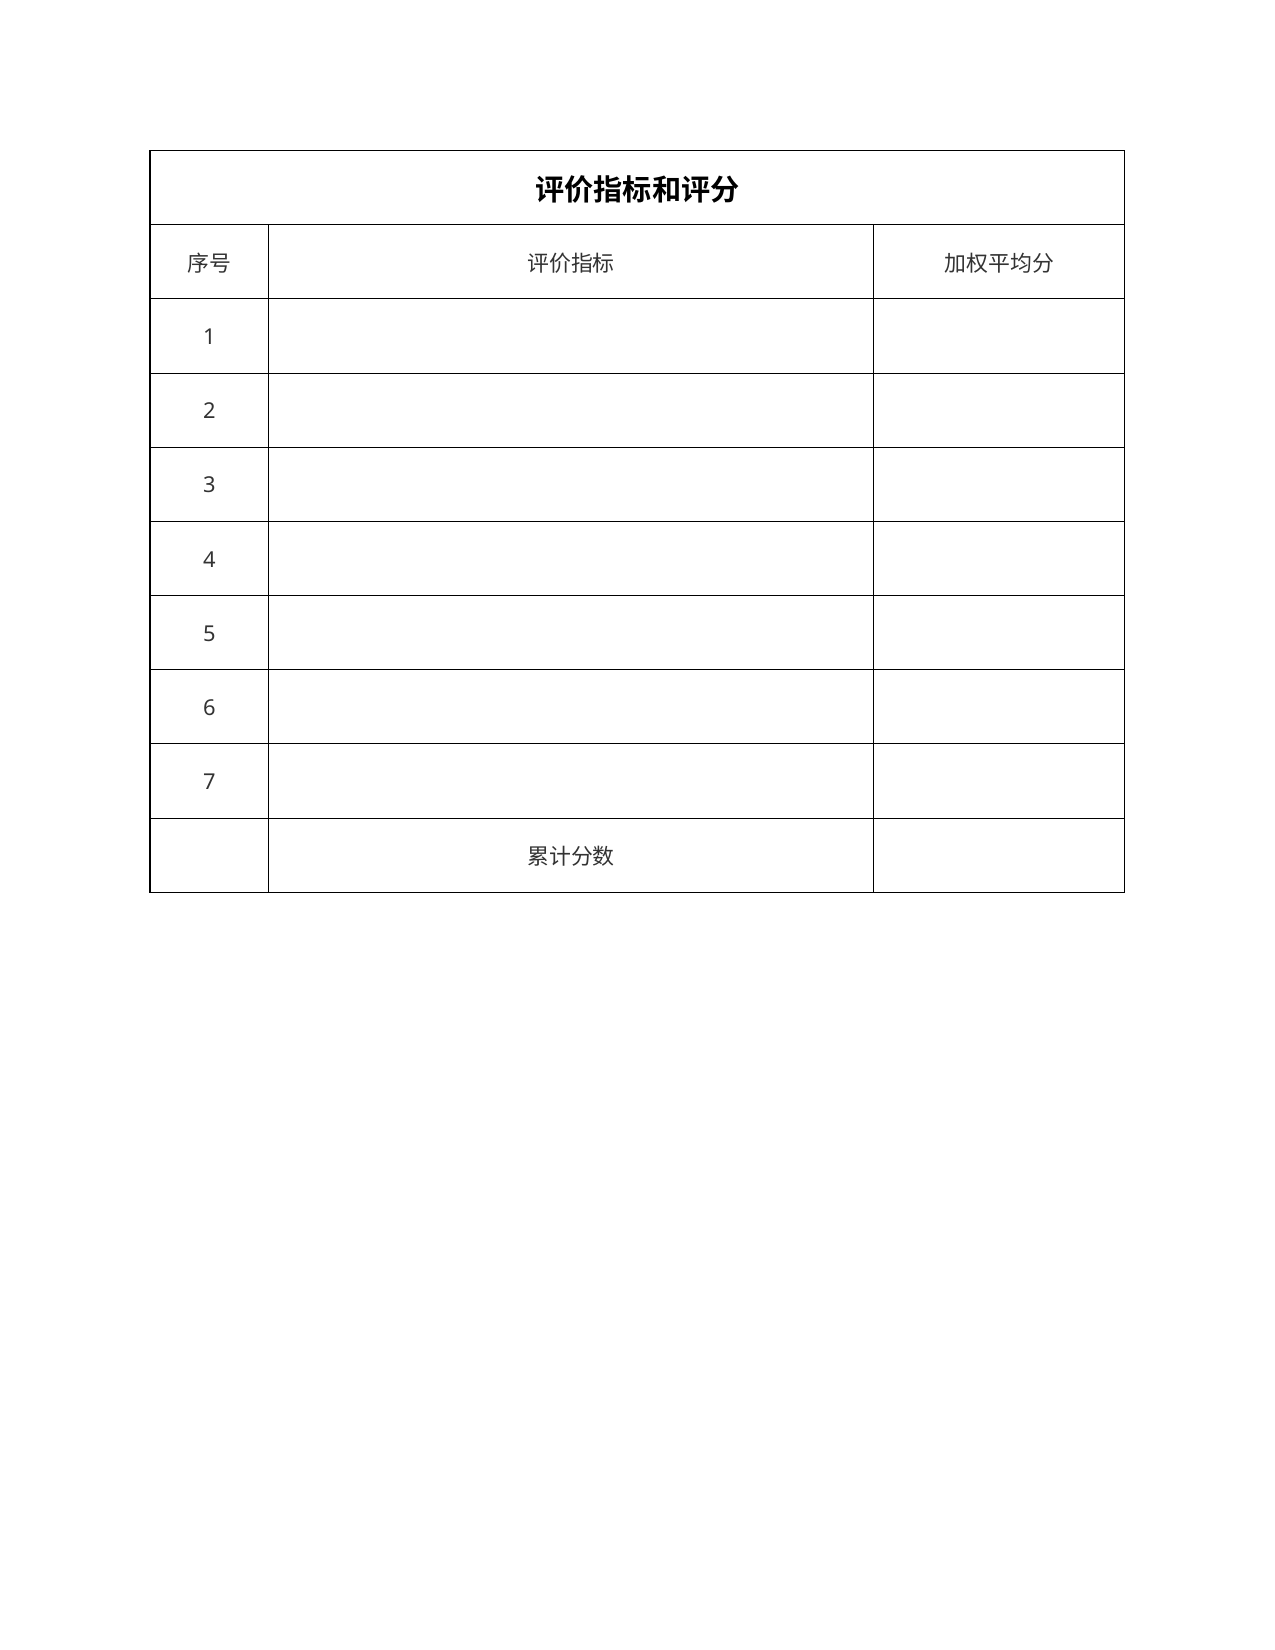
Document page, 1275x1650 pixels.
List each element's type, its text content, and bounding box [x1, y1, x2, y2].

table_cell 5 [151, 596, 268, 669]
table_cell [269, 448, 873, 521]
table_cell [269, 522, 873, 595]
table_cell 3 [151, 448, 268, 521]
table_header 评价指标和评分 [151, 151, 1124, 224]
table_cell 序号 [151, 225, 268, 298]
table_cell [874, 299, 1124, 372]
table_cell [874, 819, 1124, 892]
table_cell [874, 522, 1124, 595]
table_cell 2 [151, 374, 268, 447]
table_cell [269, 374, 873, 447]
table_cell [874, 448, 1124, 521]
table_cell [269, 744, 873, 817]
table_cell 1 [151, 299, 268, 372]
table_cell [269, 670, 873, 743]
table_cell 6 [151, 670, 268, 743]
table_cell 7 [151, 744, 268, 817]
table_cell [874, 670, 1124, 743]
table_cell [269, 299, 873, 372]
table_cell 4 [151, 522, 268, 595]
table_cell [874, 374, 1124, 447]
table_cell 累计分数 [269, 819, 873, 892]
table_cell 评价指标 [269, 225, 873, 298]
table_cell [874, 596, 1124, 669]
table_cell 加权平均分 [874, 225, 1124, 298]
table_cell [151, 819, 268, 892]
table_cell [874, 744, 1124, 817]
table_cell [269, 596, 873, 669]
